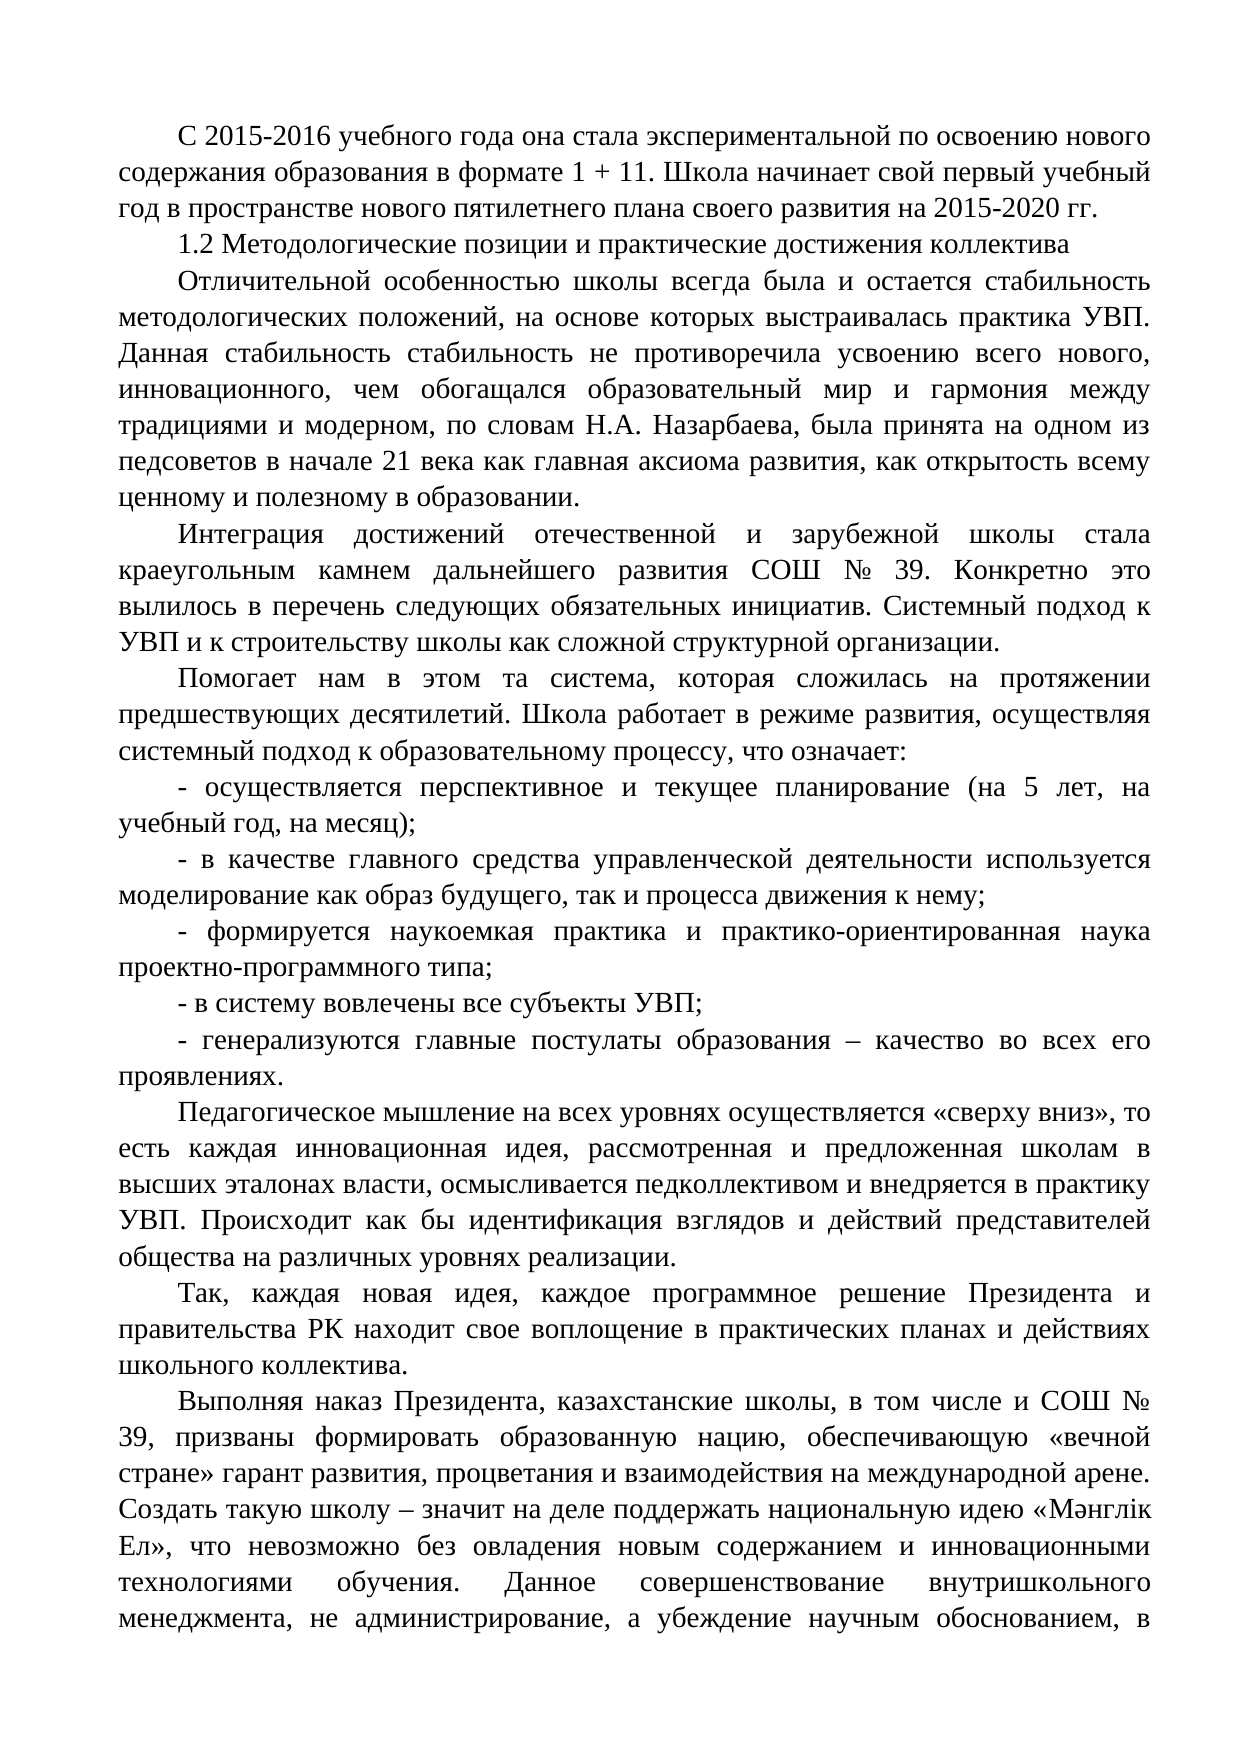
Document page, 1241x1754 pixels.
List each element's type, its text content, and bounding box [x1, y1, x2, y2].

text Отличительной особенностью школы всегда была и остается стабильность методологических положений, на основе которых выстраивалась практика УВП. Данная стабильность стабильность не противоречила усвоению всего нового, инновационного, чем обогащался образовательный мир и гармония между традициями и модерном, по словам Н.А. Назарбаева, была принята на одном из педсоветов в начале 21 века как главная аксиома развития, как открытость всему ценному и полезному в образовании. [118, 263, 1152, 513]
text Педагогическое мышление на всех уровнях осуществляется «сверху вниз», то есть каждая инновационная идея, рассмотренная и предложенная школам в высших эталонах власти, осмысливается педколлективом и внедряется в практику УВП. Происходит как бы идентификация взглядов и действий представителей общества на различных уровнях реализации. [118, 1094, 1152, 1272]
text Так, каждая новая идея, каждое программное решение Президента и правительства РК находит свое воплощение в практических планах и действиях школьного коллектива. [118, 1275, 1152, 1381]
text - генерализуются главные постулаты образования – качество во всех его проявлениях. [118, 1022, 1152, 1091]
text - в систему вовлечены все субъекты УВП; [118, 986, 1152, 1019]
text С 2015-2016 учебного года она стала экспериментальной по освоению нового содержания образования в формате 1 + 11. Школа начинает свой первый учебный год в пространстве нового пятилетнего плана своего развития на 2015-2020 гг. [118, 118, 1152, 224]
text Интеграция достижений отечественной и зарубежной школы стала краеугольным камнем дальнейшего развития СОШ № 39. Конкретно это вылилось в перечень следующих обязательных инициатив. Системный подход к УВП и к строительству школы как сложной структурной организации. [118, 516, 1152, 658]
text - в качестве главного средства управленческой деятельности используется моделирование как образ будущего, так и процесса движения к нему; [118, 841, 1152, 911]
text - осуществляется перспективное и текущее планирование (на 5 лет, на учебный год, на месяц); [118, 769, 1152, 838]
text - формируется наукоемкая практика и практико-ориентированная наука проектно-программного типа; [118, 913, 1152, 983]
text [118, 1383, 1152, 1634]
text Помогает нам в этом та система, которая сложилась на протяжении предшествующих десятилетий. Школа работает в режиме развития, осуществляя системный подход к образовательному процессу, что означает: [118, 660, 1152, 766]
text 1.2 Методологические позиции и практические достижения коллектива [118, 227, 1152, 260]
